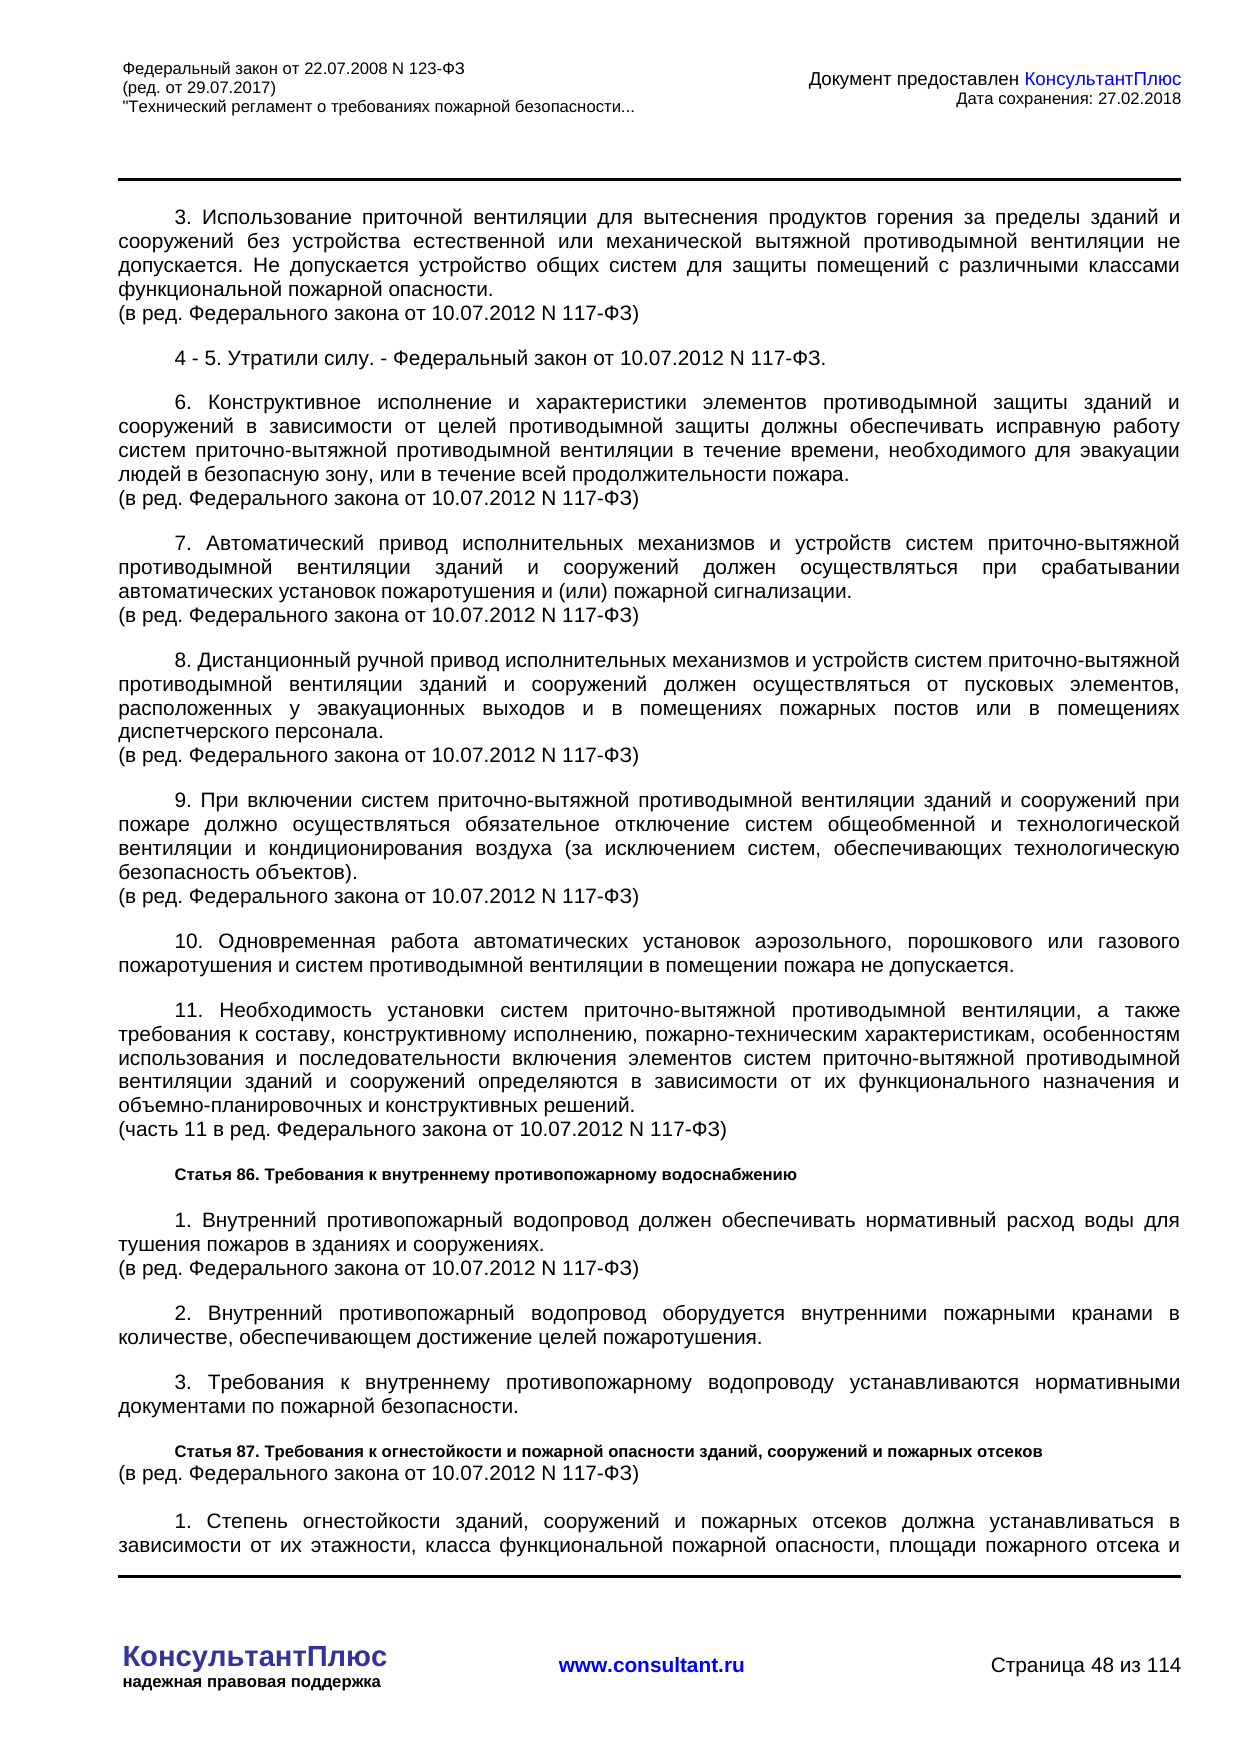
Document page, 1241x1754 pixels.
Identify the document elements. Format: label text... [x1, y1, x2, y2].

text 3. Использование приточной вентиляции для вытеснения продуктов горения за пределы зданий и сооружений без устройства естественной или механической вытяжной противодымной вентиляции не допускается. Не допускается устройство общих систем для защиты помещений с различными классами функциональной пожарной опасности. [118, 205, 1181, 301]
text 1. Внутренний противопожарный водопровод должен обеспечивать нормативный расход воды для тушения пожаров в зданиях и сооружениях. [118, 1208, 1181, 1256]
text (в ред. Федерального закона от 10.07.2012 N 117-ФЗ) [118, 603, 1181, 627]
text (в ред. Федерального закона от 10.07.2012 N 117-ФЗ) [118, 486, 1181, 510]
text (в ред. Федерального закона от 10.07.2012 N 117-ФЗ) [118, 743, 1181, 767]
text 7. Автоматический привод исполнительных механизмов и устройств систем приточно-вытяжной противодымной вентиляции зданий и сооружений должен осуществляться при срабатывании автоматических установок пожаротушения и (или) пожарной сигнализации. [118, 531, 1181, 603]
text (в ред. Федерального закона от 10.07.2012 N 117-ФЗ) [118, 884, 1181, 908]
title Статья 86. Требования к внутреннему противопожарному водоснабжению [118, 1165, 1181, 1184]
text 10. Одновременная работа автоматических установок аэрозольного, порошкового или газового пожаротушения и систем противодымной вентиляции в помещении пожара не допускается. [118, 929, 1181, 977]
text 6. Конструктивное исполнение и характеристики элементов противодымной защиты зданий и сооружений в зависимости от целей противодымной защиты должны обеспечивать исправную работу систем приточно-вытяжной противодымной вентиляции в течение времени, необходимого для эвакуации людей в безопасную зону, или в течение всей продолжительности пожара. [118, 390, 1181, 486]
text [118, 1509, 1181, 1557]
text 2. Внутренний противопожарный водопровод оборудуется внутренними пожарными кранами в количестве, обеспечивающем достижение целей пожаротушения. [118, 1301, 1181, 1349]
text 11. Необходимость установки систем приточно-вытяжной противодымной вентиляции, а также требования к составу, конструктивному исполнению, пожарно-техническим характеристикам, особенностям использования и последовательности включения элементов систем приточно-вытяжной противодымной вентиляции зданий и сооружений определяются в зависимости от их функционального назначения и объемно-планировочных и конструктивных решений. [118, 997, 1181, 1117]
title Статья 87. Требования к огнестойкости и пожарной опасности зданий, сооружений и пожарных отсеков [118, 1442, 1181, 1461]
text 4 - 5. Утратили силу. - Федеральный закон от 10.07.2012 N 117-ФЗ. [118, 345, 1181, 369]
text (в ред. Федерального закона от 10.07.2012 N 117-ФЗ) [118, 301, 1181, 324]
text (в ред. Федерального закона от 10.07.2012 N 117-ФЗ) [118, 1461, 1181, 1485]
text (в ред. Федерального закона от 10.07.2012 N 117-ФЗ) [118, 1256, 1181, 1280]
text 8. Дистанционный ручной привод исполнительных механизмов и устройств систем приточно-вытяжной противодымной вентиляции зданий и сооружений должен осуществляться от пусковых элементов, расположенных у эвакуационных выходов и в помещениях пожарных постов или в помещениях диспетчерского персонала. [118, 647, 1181, 743]
text 3. Требования к внутреннему противопожарному водопроводу устанавливаются нормативными документами по пожарной безопасности. [118, 1370, 1181, 1418]
text (часть 11 в ред. Федерального закона от 10.07.2012 N 117-ФЗ) [118, 1117, 1181, 1141]
text 9. При включении систем приточно-вытяжной противодымной вентиляции зданий и сооружений при пожаре должно осуществляться обязательное отключение систем общеобменной и технологической вентиляции и кондиционирования воздуха (за исключением систем, обеспечивающих технологическую безопасность объектов). [118, 788, 1181, 884]
